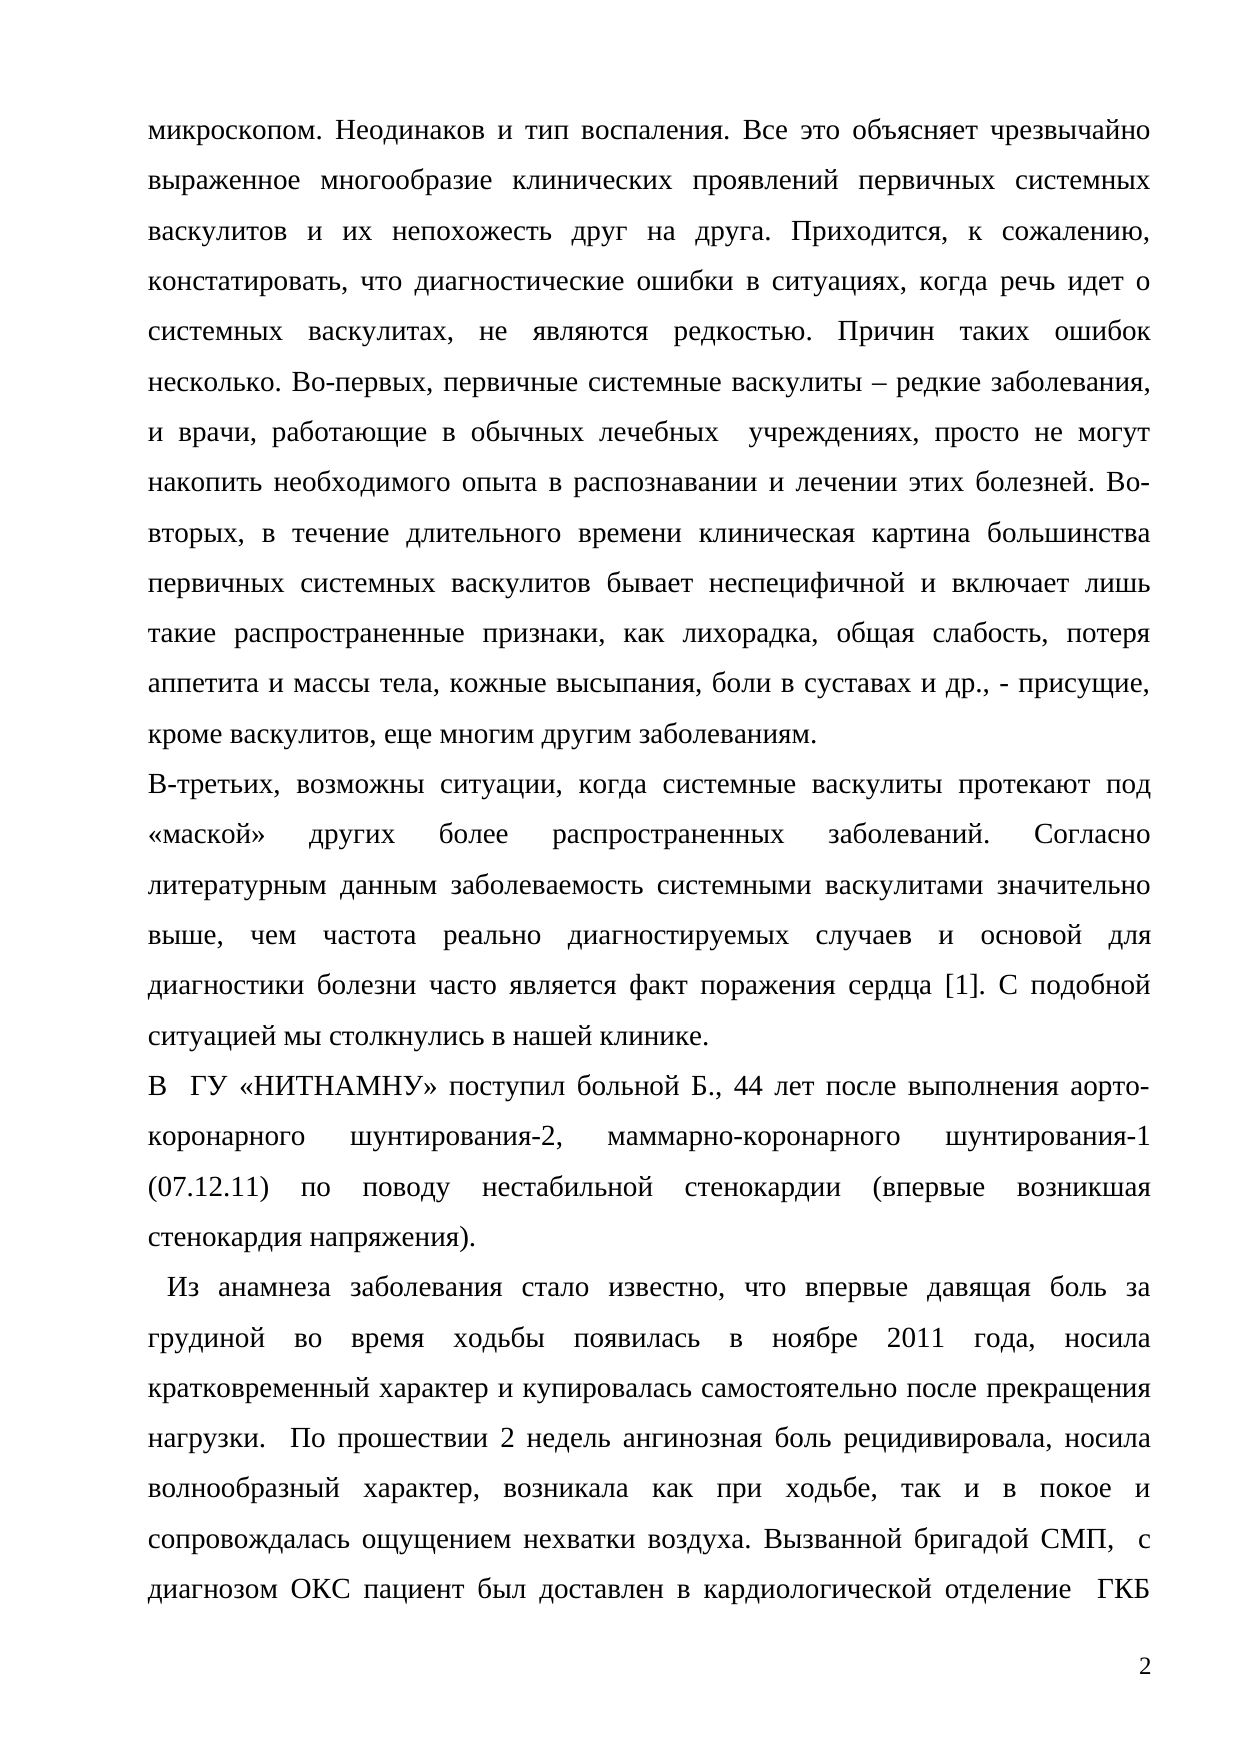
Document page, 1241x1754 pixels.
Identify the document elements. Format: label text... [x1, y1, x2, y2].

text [148, 1269, 1152, 1605]
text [148, 112, 1152, 749]
text В ГУ «НИТНАМНУ» поступил больной Б., 44 лет после выполнения аорто-коронарного шунтирования-2, маммарно-коронарного шунтирования-1 (07.12.11) по поводу нестабильной стенокардии (впервые возникшая стенокардия напряжения). [148, 1068, 1152, 1253]
text В-третьих, возможны ситуации, когда системные васкулиты протекают под «маской» других более распространенных заболеваний. Согласно литературным данным заболеваемость системными васкулитами значительно выше, чем частота реально диагностируемых случаев и основой для диагностики болезни часто является факт поражения сердца [1]. С подобной ситуацией мы столкнулись в нашей клинике. [148, 766, 1152, 1051]
